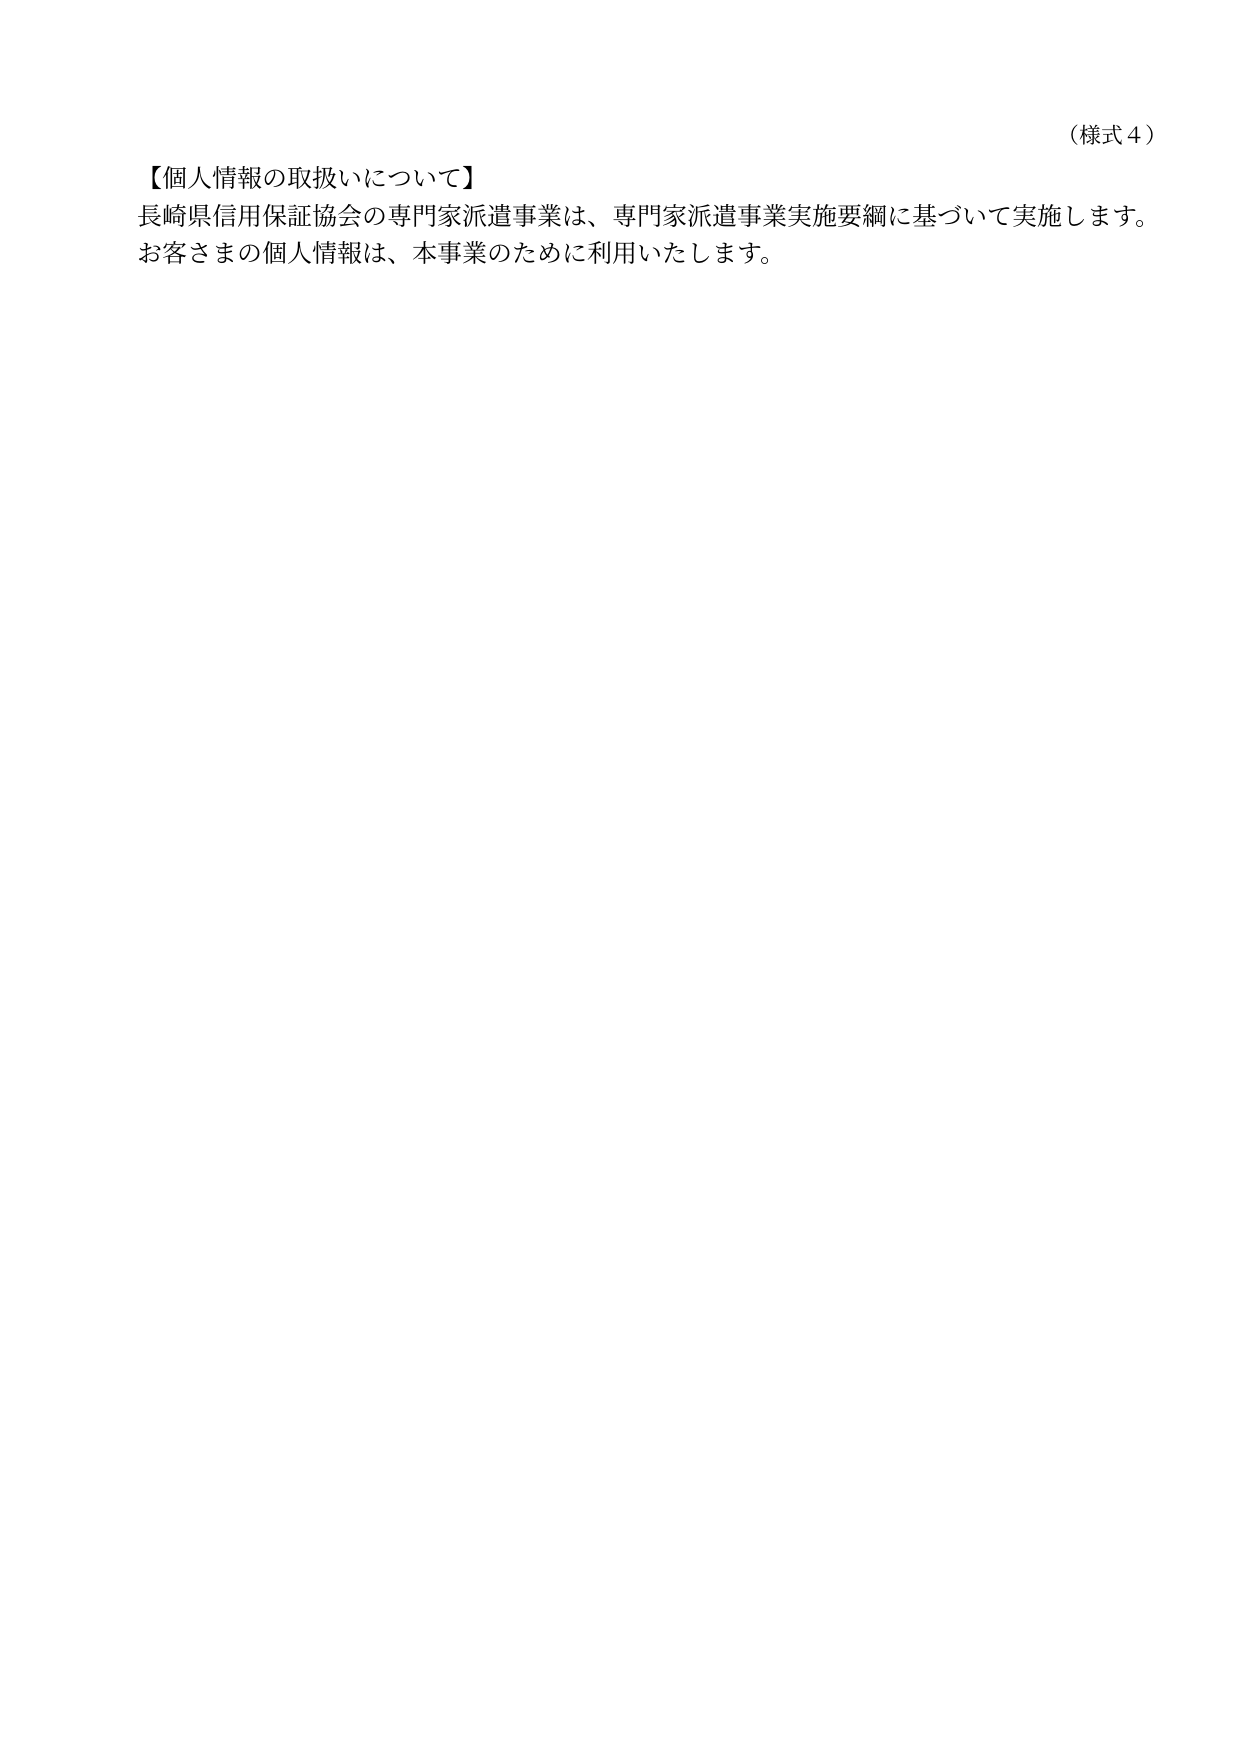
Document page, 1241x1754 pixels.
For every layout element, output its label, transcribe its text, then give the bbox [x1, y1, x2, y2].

text お客さまの個人情報は、本事業のために利用いたします。 [112, 233, 1167, 271]
text 長崎県信用保証協会の専門家派遣事業は、専門家派遣事業実施要綱に基づいて実施します。 [112, 196, 1167, 233]
text 【個人情報の取扱いについて】 [112, 158, 1167, 196]
